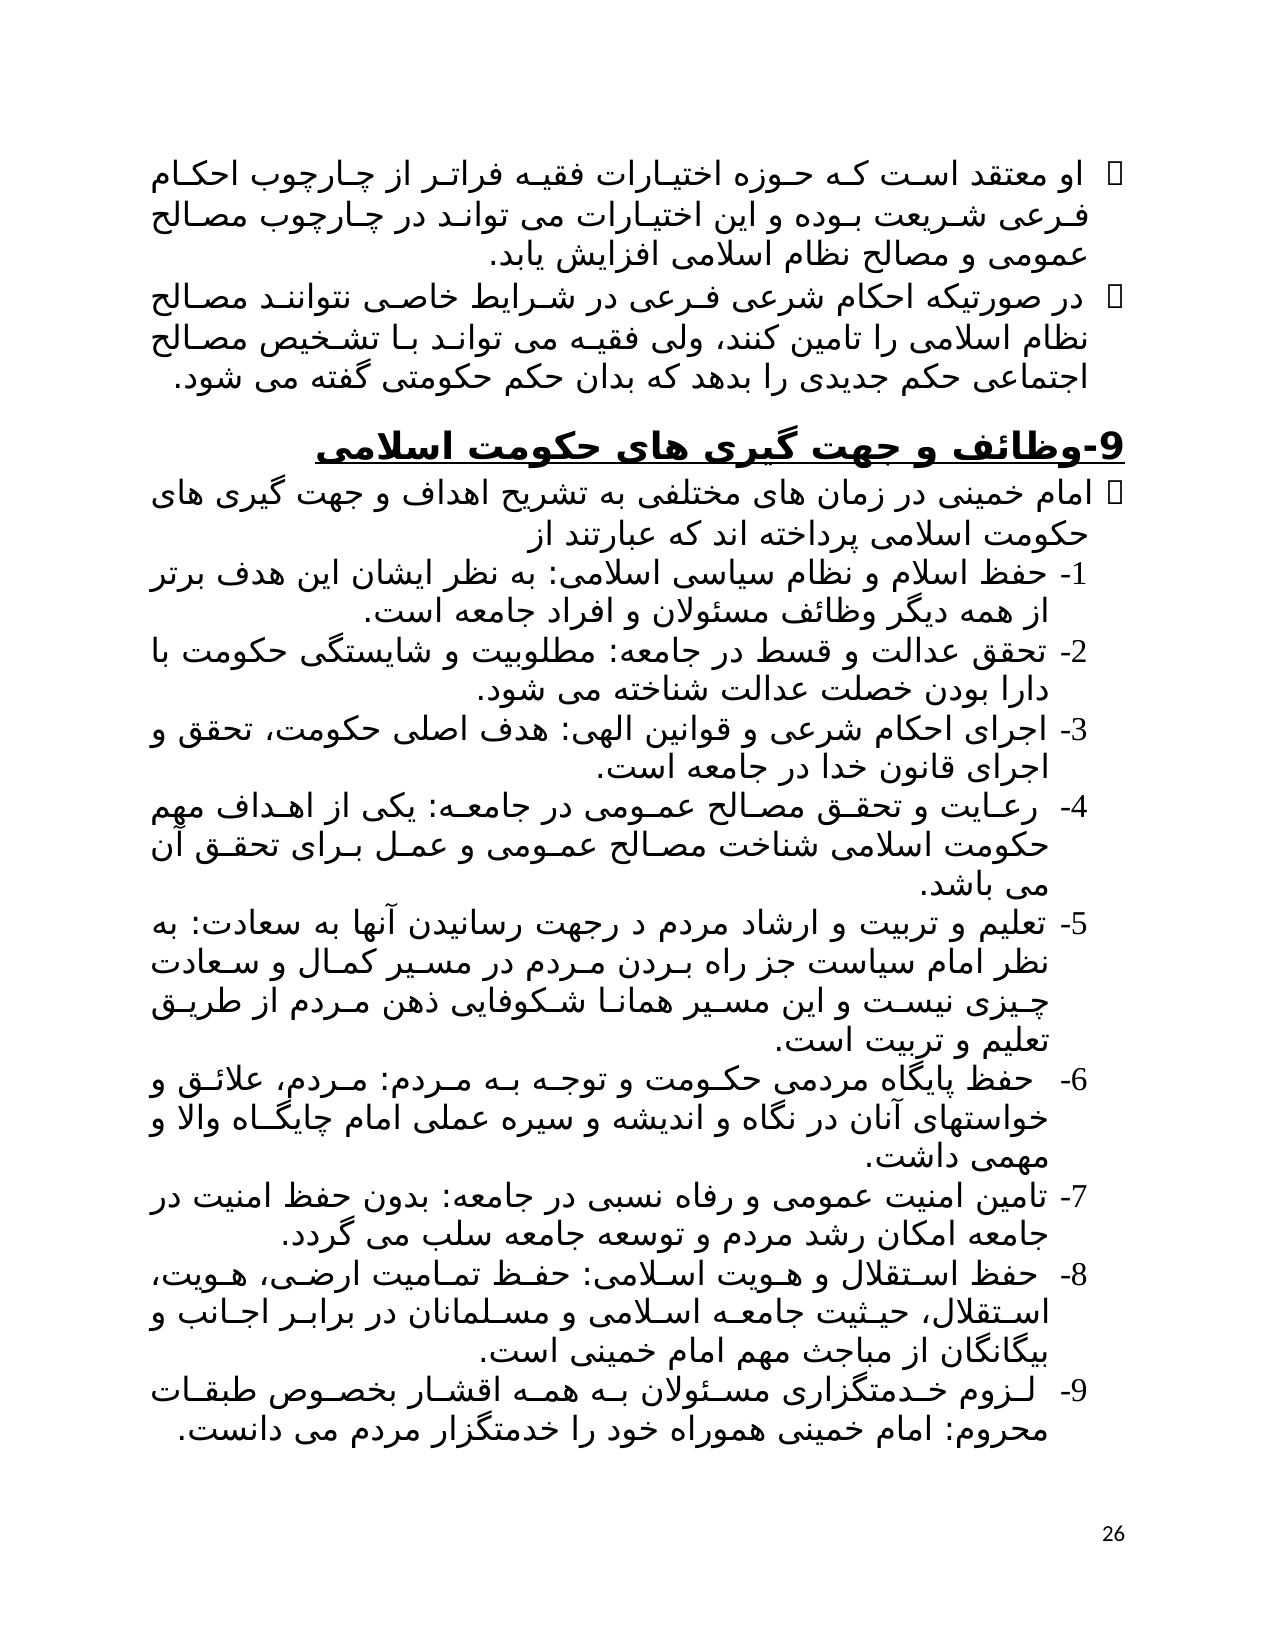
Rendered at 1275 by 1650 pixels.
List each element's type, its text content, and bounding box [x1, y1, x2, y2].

text 2- تحقق عدالت و قسط در جامعه: مطلوبیت و شایستگی حکومت با دارا بودن خصلت عدالت شناخته می شود. [150, 631, 1087, 709]
text 7- تامین امنیت عمومی و رفاه نسبی در جامعه: بدون حفظ امنیت در جامعه امکان رشد مردم و توسعه جامعه سلب می گردد. [150, 1176, 1087, 1254]
text 5- تعلیم و تربیت و ارشاد مردم د رجهت رسانیدن آنها به سعادت: به نظر امام سیاست جز راه بردن مردم در مسیر کمال و سعادت چیزی نیست و این مسیر همانا شکوفایی ذهن مردم از طریق تعلیم و تربیت است. [150, 903, 1087, 1059]
text 1- حفظ اسلام و نظام سیاسی اسلامی: به نظر ایشان این هدف برتر از همه دیگر وظائف مسئولان و افراد جامعه است. [150, 553, 1087, 631]
text 6- حفظ پایگاه مردمی حکومت و توجه به مردم: مردم، علائق و خواستهای آنان در نگاه و اندیشه و سیره عملی امام چایگاه والا و مهمی داشت. [150, 1059, 1087, 1176]
text  امام خمینی در زمان های مختلفی به تشریح اهداف و جهت گیری های حکومت اسلامی پرداخته اند که عبارتند از [150, 469, 1125, 553]
text 9- لزوم خدمتگزاری مسئولان به همه اقشار بخصوص طبقات محروم: امام خمینی هموراه خود را خدمتگزار مردم می دانست. [150, 1371, 1087, 1448]
text 4- رعایت و تحقق مصالح عمومی در جامعه: یکی از اهداف مهم حکومت اسلامی شناخت مصالح عمومی و عمل برای تحقق آن می باشد. [150, 787, 1087, 903]
text 9-وظائف و جهت گیری های حکومت اسلامی [150, 425, 1125, 469]
text  او معتقد است که حوزه اختیارات فقیه فراتر از چارچوب احکام فرعی شریعت بوده و این اختیارات می تواند در چارچوب مصالح عمومی و مصالح نظام اسلامی افزایش یابد. [150, 150, 1125, 273]
text 8- حفظ استقلال و هویت اسلامی: حفظ تمامیت ارضی، هویت، استقلال، حیثیت جامعه اسلامی و مسلمانان در برابر اجانب و بیگانگان از مباجث مهم امام خمینی است. [150, 1254, 1087, 1371]
text 3- اجرای احکام شرعی و قوانین الهی: هدف اصلی حکومت، تحقق و اجرای قانون خدا در جامعه است. [150, 709, 1087, 787]
text  در صورتیکه احکام شرعی فرعی در شرایط خاصی نتوانند مصالح نظام اسلامی را تامین کنند، ولی فقیه می تواند با تشخیص مصالح اجتماعی حکم جدیدی را بدهد که بدان حکم حکومتی گفته می شود. [150, 273, 1125, 396]
